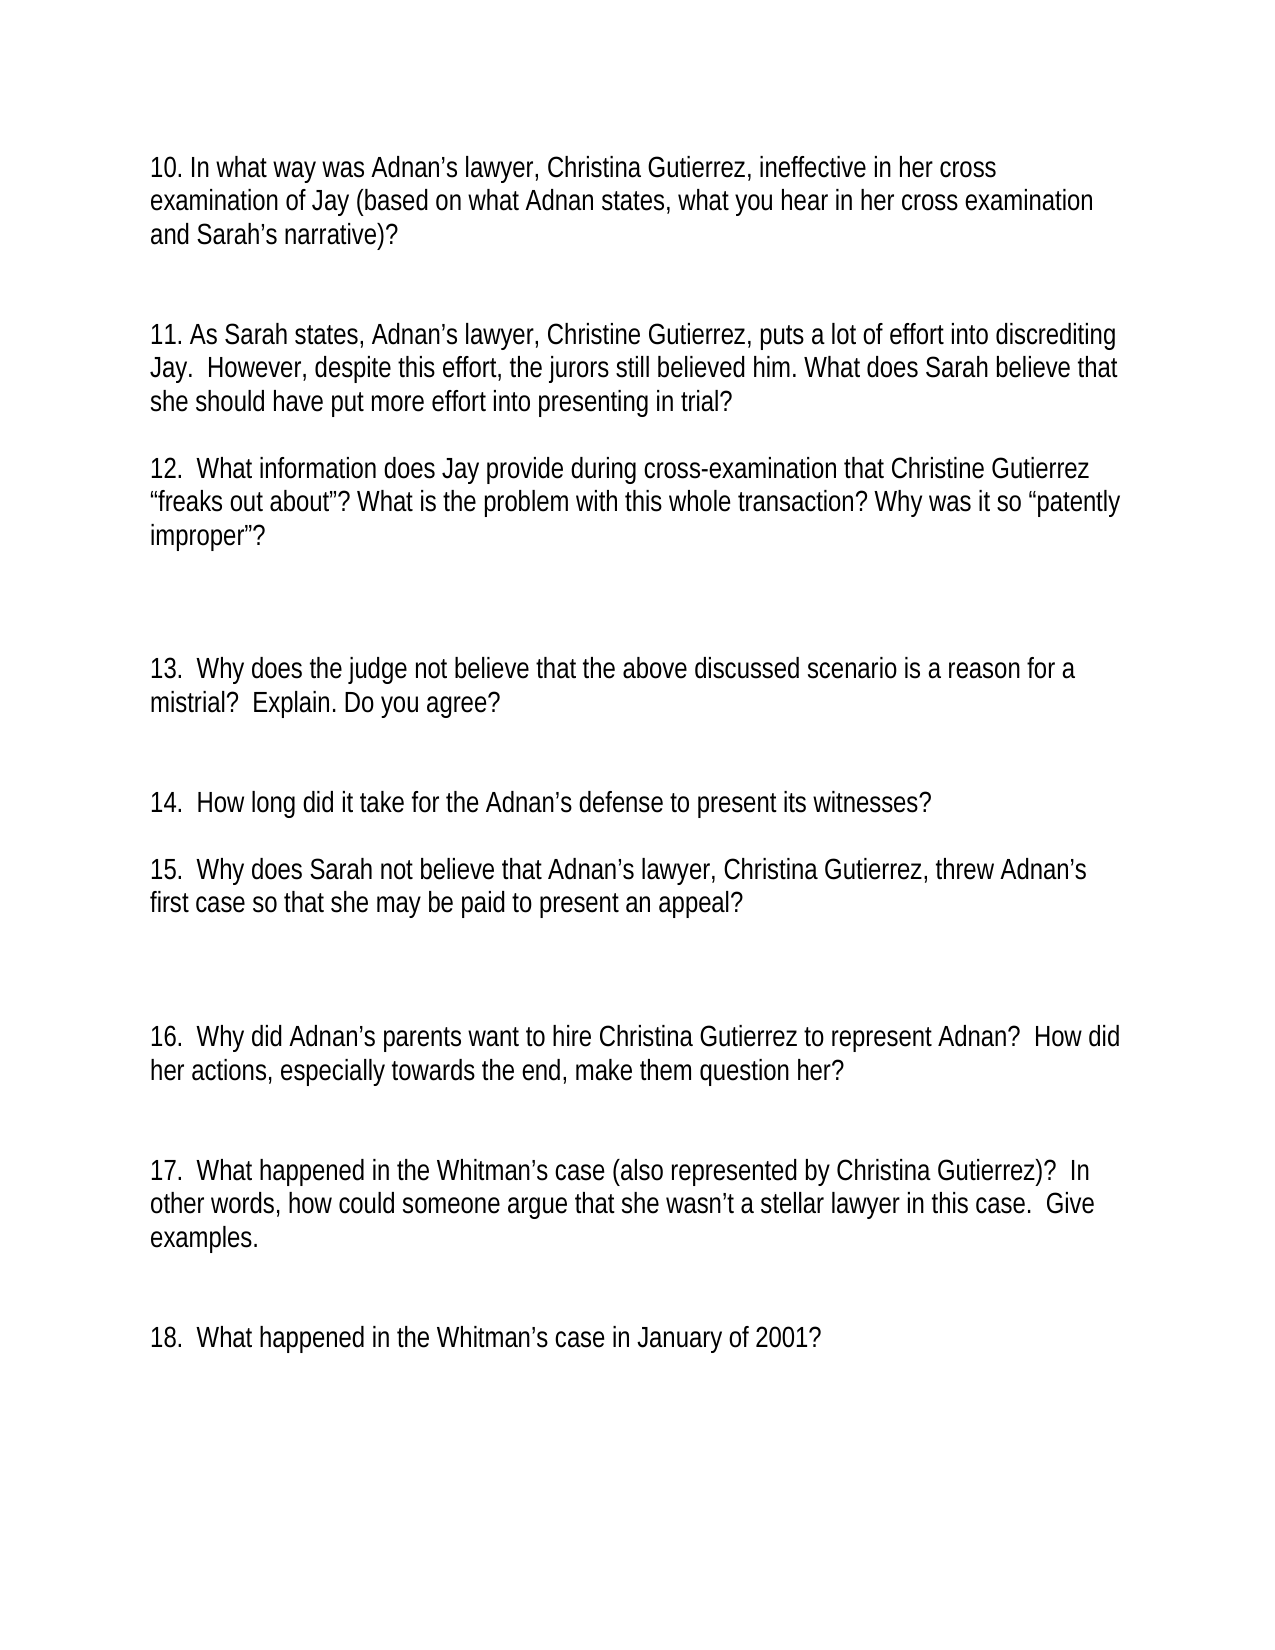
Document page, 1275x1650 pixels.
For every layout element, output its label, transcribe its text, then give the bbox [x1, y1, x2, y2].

text 12. What information does Jay provide during cross-examination that Christine Gutierrez “freaks out about”? What is the problem with this whole transaction? Why was it so “patently improper”? [150, 451, 1125, 551]
text 16. Why did Adnan’s parents want to hire Christina Gutierrez to represent Adnan? How did her actions, especially towards the end, make them question her? [150, 1019, 1125, 1086]
text 10. In what way was Adnan’s lawyer, Christina Gutierrez, ineffective in her cross examination of Jay (based on what Adnan states, what you hear in her cross examination and Sarah’s narrative)? [150, 150, 1125, 250]
text 11. As Sarah states, Adnan’s lawyer, Christine Gutierrez, puts a lot of effort into discrediting Jay. However, despite this effort, the jurors still believed him. What does Sarah believe that she should have put more effort into presenting in trial? [150, 317, 1125, 417]
text 14. How long did it take for the Adnan’s defense to present its witnesses? [150, 785, 1125, 819]
text 18. What happened in the Whitman’s case in January of 2001? [150, 1320, 1125, 1354]
text 17. What happened in the Whitman’s case (also represented by Christina Gutierrez)? In other words, how could someone argue that she wasn’t a stellar lawyer in this case. Give examples. [150, 1153, 1125, 1253]
text 13. Why does the judge not believe that the above discussed scenario is a reason for a mistrial? Explain. Do you agree? [150, 652, 1125, 718]
text 15. Why does Sarah not believe that Adnan’s lawyer, Christina Gutierrez, threw Adnan’s first case so that she may be paid to present an appeal? [150, 852, 1125, 919]
